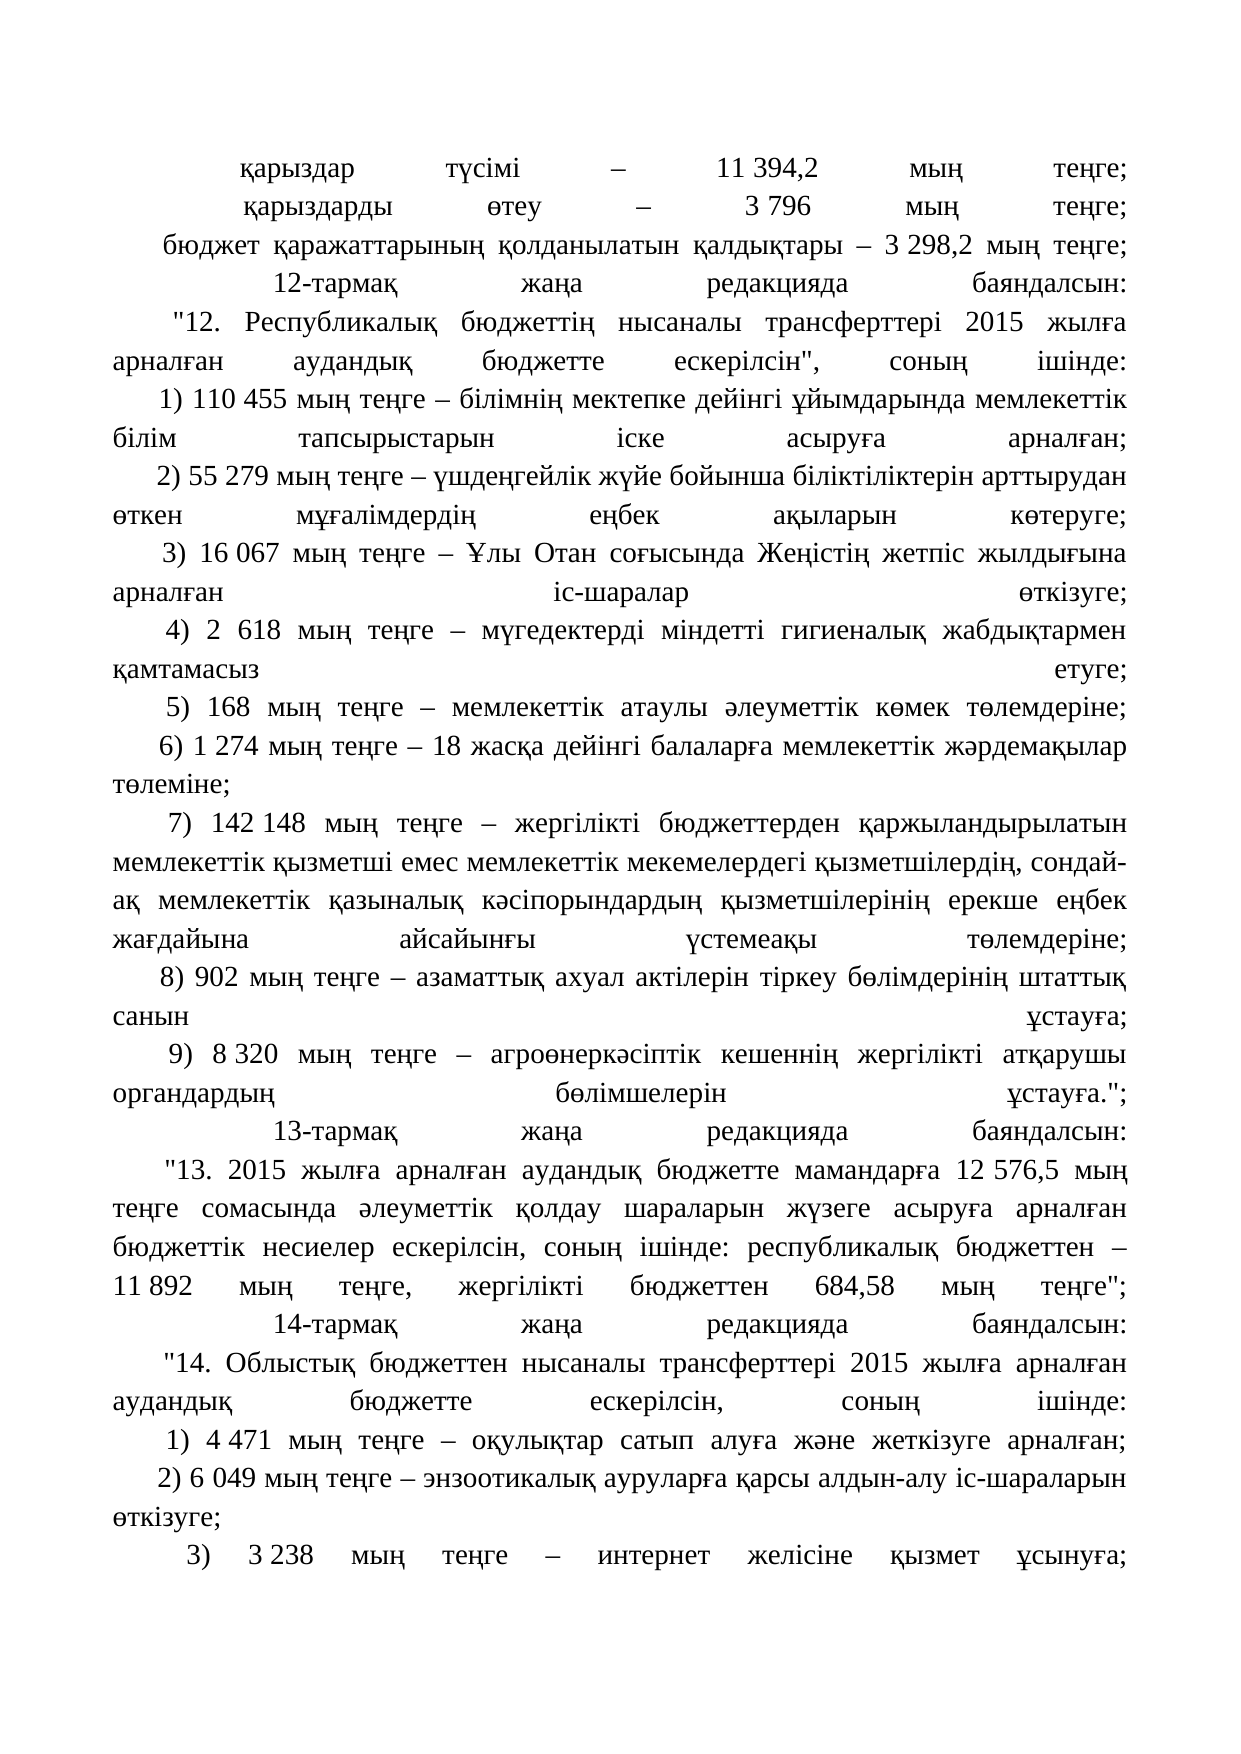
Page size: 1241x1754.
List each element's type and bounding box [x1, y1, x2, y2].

text [112, 150, 1128, 1571]
